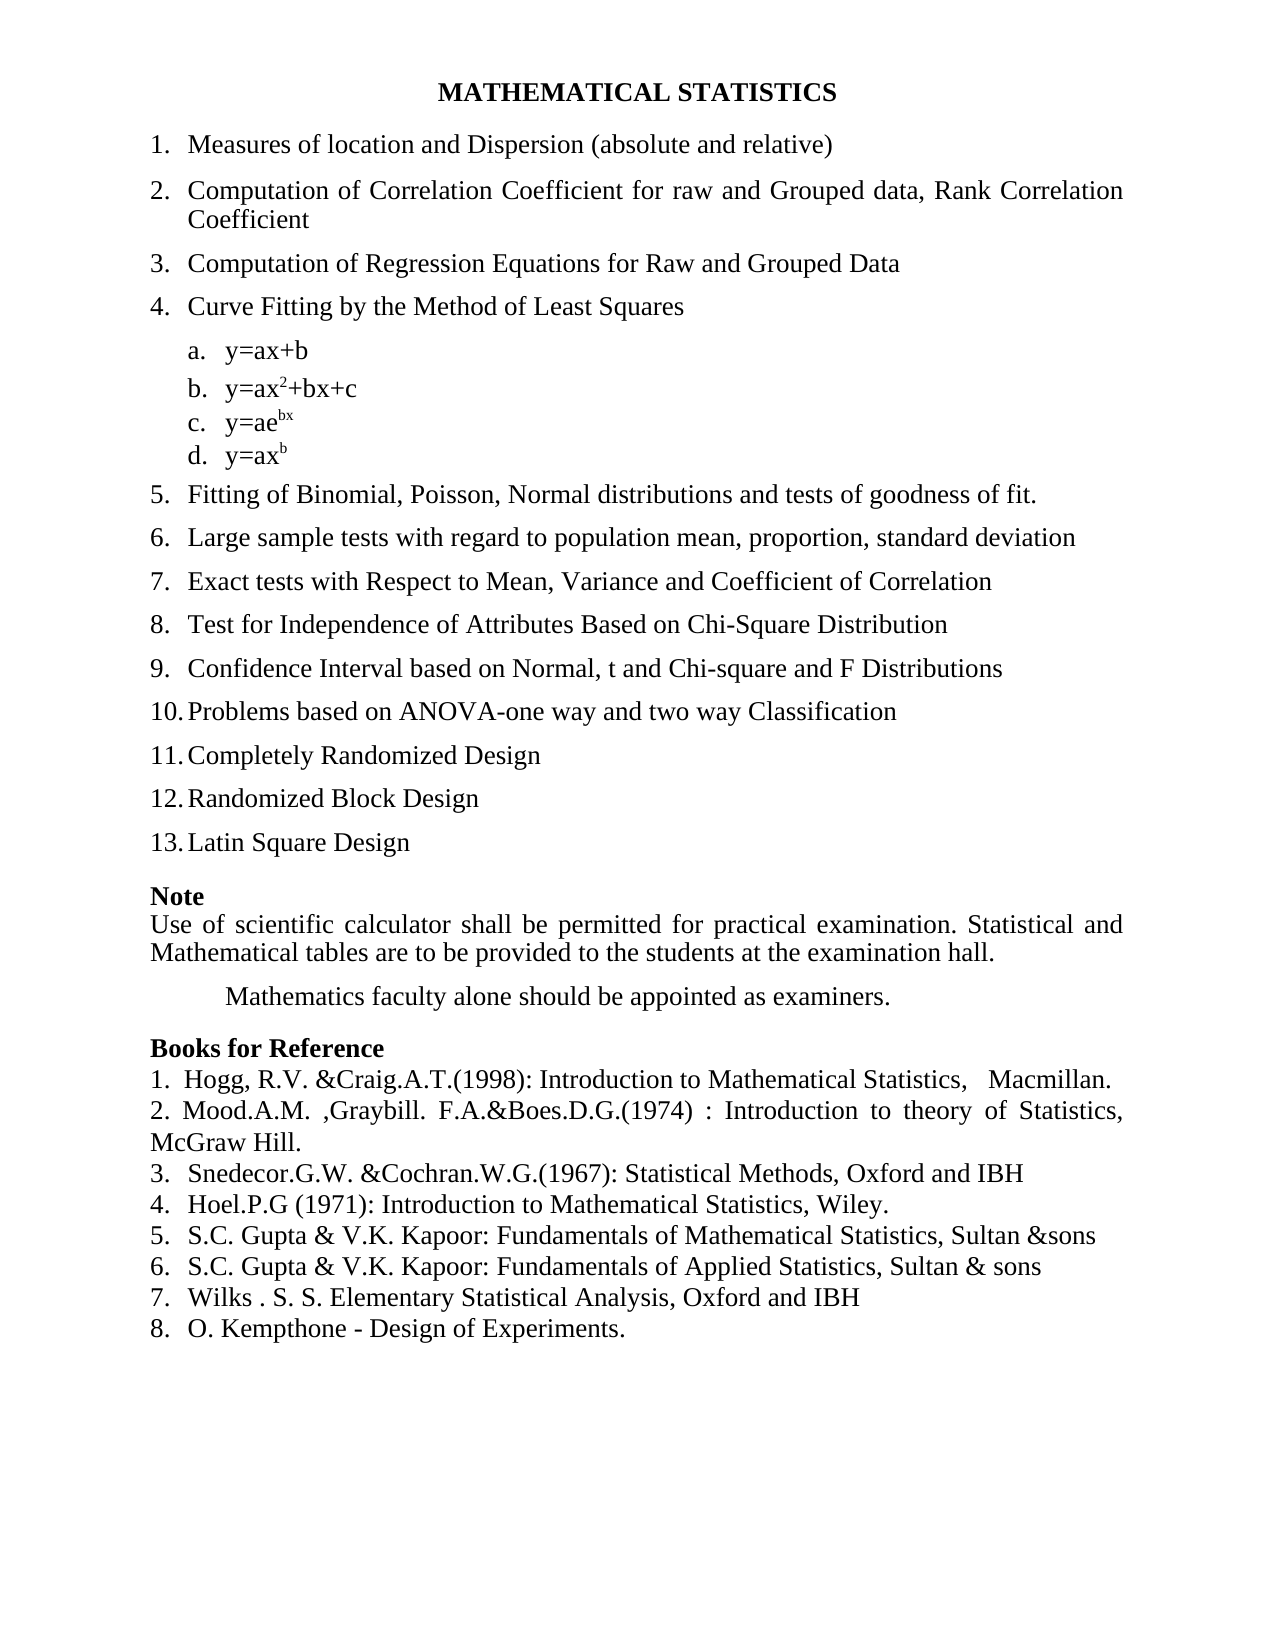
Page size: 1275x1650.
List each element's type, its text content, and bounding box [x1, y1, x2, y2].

list y=axb [187, 439, 1125, 471]
list O. Kempthone - Design of Experiments. [150, 1312, 1125, 1344]
list Hoel.P.G (1971): Introduction to Mathematical Statistics, Wiley. [150, 1188, 1125, 1219]
list y=ax2+bx+c [187, 372, 1125, 404]
list Wilks . S. S. Elementary Statistical Analysis, Oxford and IBH [150, 1281, 1125, 1312]
list Confidence Interval based on Normal, t and Chi-square and F Distributions [150, 652, 1125, 683]
list Fitting of Binomial, Poisson, Normal distributions and tests of goodness of fit. [150, 478, 1125, 509]
list y=ax+b [187, 334, 1125, 365]
list Computation of Correlation Coefficient for raw and Grouped data, Rank Correlation Coefficient [150, 177, 1125, 234]
list Latin Square Design [150, 826, 1125, 858]
list Mathematics faculty alone should be appointed as examiners. [187, 980, 1125, 1011]
text Use of scientific calculator shall be permitted for practical examination. Statistical and Mathematical tables are to be provided to the students at the examination hall. [150, 911, 1125, 968]
list Snedecor.G.W. &Cochran.W.G.(1967): Statistical Methods, Oxford and IBH [150, 1157, 1125, 1188]
list Randomized Block Design [150, 783, 1125, 814]
list y=aebx [187, 406, 1125, 437]
list Test for Independence of Attributes Based on Chi-Square Distribution [150, 608, 1125, 639]
text 1. Hogg, R.V. &Craig.A.T.(1998): Introduction to Mathematical Statistics, Macmillan. [150, 1063, 1125, 1094]
text MATHEMATICAL STATISTICS [150, 76, 1125, 107]
list Completely Randomized Design [150, 739, 1125, 770]
text Note [150, 880, 1125, 911]
list Problems based on ANOVA-one way and two way Classification [150, 696, 1125, 727]
text 2. Mood.A.M. ,Graybill. F.A.&Boes.D.G.(1974) : Introduction to theory of Statistics, McGraw Hill. [150, 1094, 1125, 1157]
list S.C. Gupta & V.K. Kapoor: Fundamentals of Applied Statistics, Sultan & sons [150, 1250, 1125, 1281]
list S.C. Gupta & V.K. Kapoor: Fundamentals of Mathematical Statistics, Sultan &sons [150, 1219, 1125, 1250]
text Books for Reference [150, 1032, 1125, 1063]
list Computation of Regression Equations for Raw and Grouped Data [150, 247, 1125, 278]
list Exact tests with Respect to Mean, Variance and Coefficient of Correlation [150, 565, 1125, 596]
list Curve Fitting by the Method of Least Squares [150, 290, 1125, 321]
list Measures of location and Dispersion (absolute and relative) [150, 128, 1125, 159]
list Large sample tests with regard to population mean, proportion, standard deviation [150, 521, 1125, 552]
